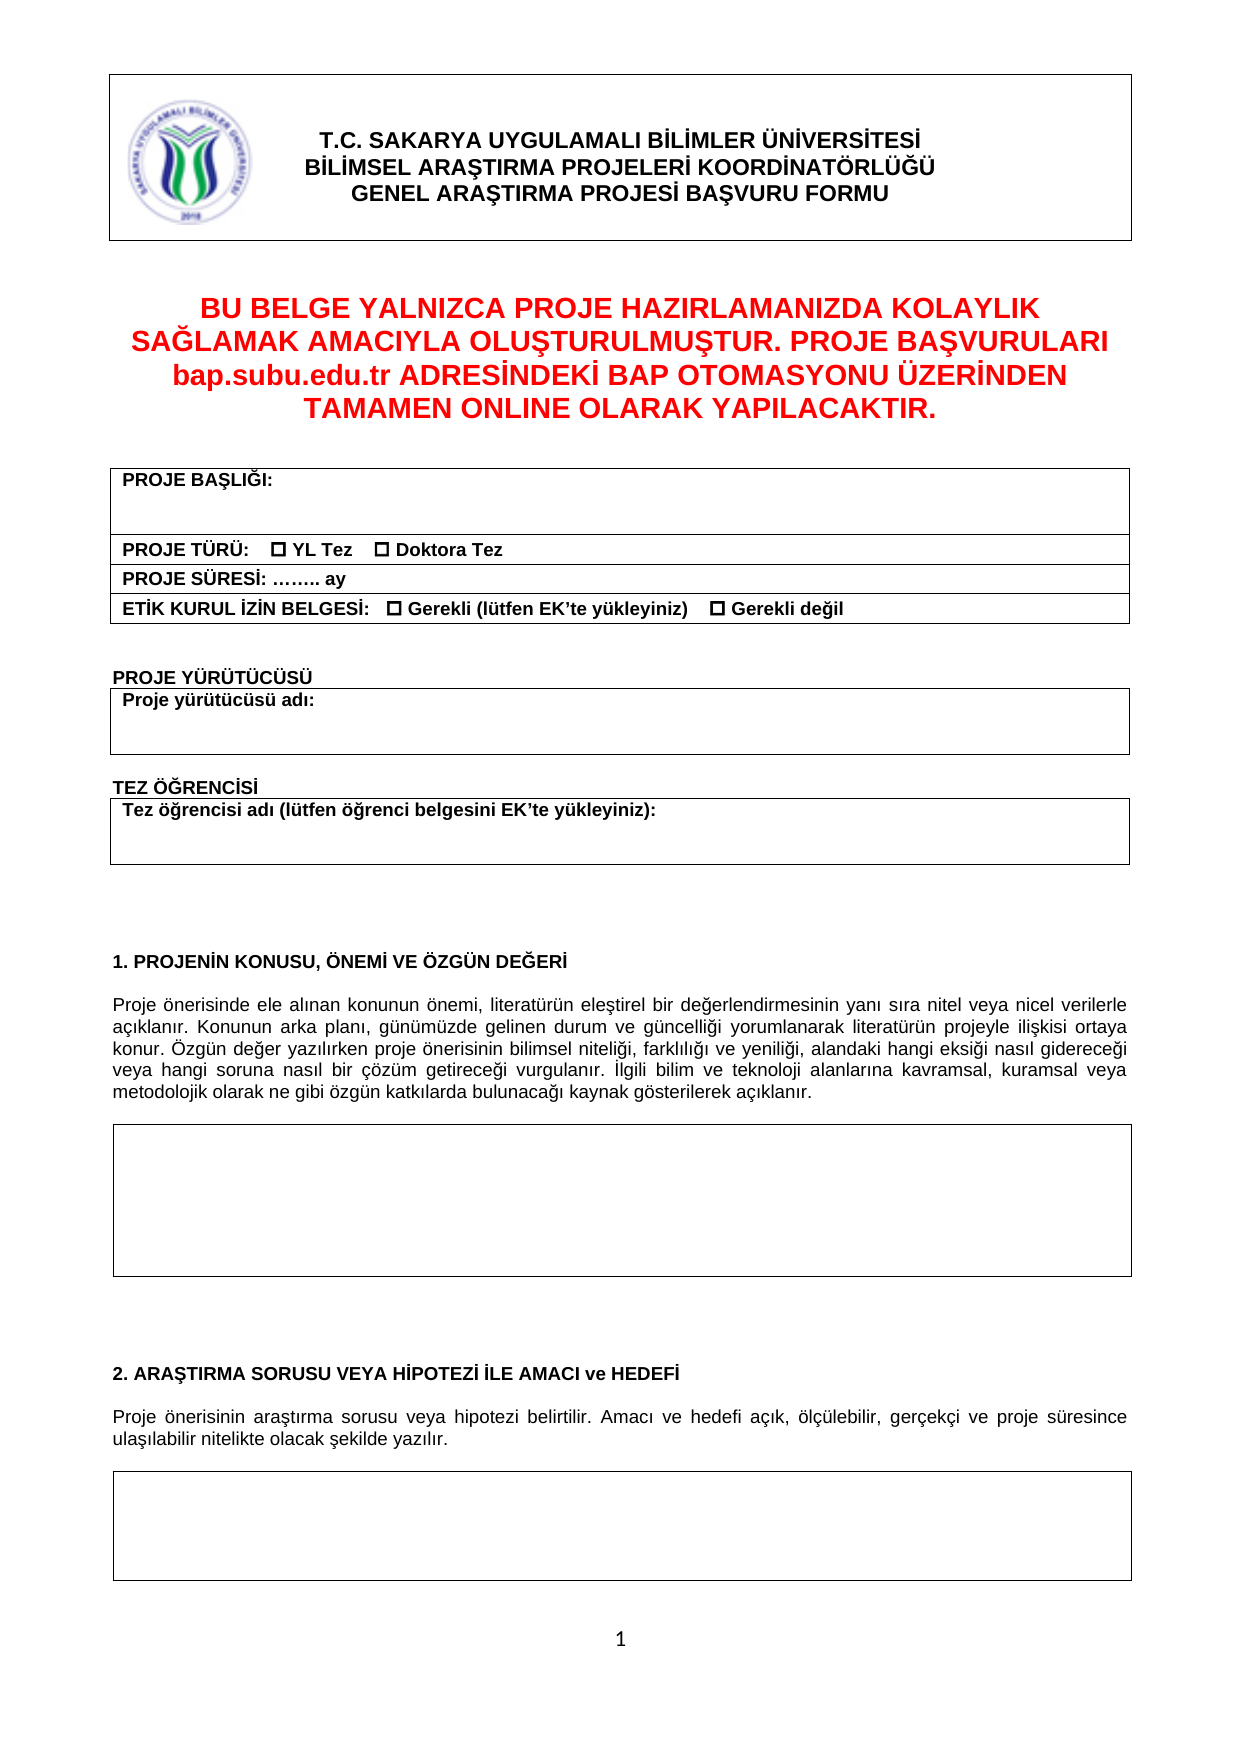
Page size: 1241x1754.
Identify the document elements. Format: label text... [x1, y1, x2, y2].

table_header [114, 1472, 1131, 1579]
table_header PROJE BAŞLIĞI: [111, 469, 1129, 534]
table_header [114, 1125, 1131, 1276]
table_cell ETİK KURUL İZİN BELGESİ: Gerekli (lütfen EK’te yükleyiniz) Gerekli değil [111, 594, 1129, 622]
text TEZ ÖĞRENCİSİ [112, 776, 1128, 798]
text BU BELGE YALNIZCA PROJE HAZIRLAMANIZDA KOLAYLIK SAĞLAMAK AMACIYLA OLUŞTURULMUŞTUR. PROJE BAŞVURULARI bap.subu.edu.tr ADRESİNDEKİ BAP OTOMASYONU ÜZERİNDEN TAMAMEN ONLINE OLARAK YAPILACAKTIR. [112, 291, 1128, 425]
text Proje önerisinde ele alınan konunun önemi, literatürün eleştirel bir değerlendirmesinin yanı sıra nitel veya nicel verilerle açıklanır. Konunun arka planı, günümüzde gelinen durum ve güncelliği yorumlanarak literatürün projeyle ilişkisi ortaya konur. Özgün değer yazılırken proje önerisinin bilimsel niteliği, farklılığı ve yeniliği, alandaki hangi eksiği nasıl gidereceği veya hangi soruna nasıl bir çözüm getireceği vurgulanır. İlgili bilim ve teknoloji alanlarına kavramsal, kuramsal veya metodolojik olarak ne gibi özgün katkılarda bulunacağı kaynak gösterilerek açıklanır. [112, 994, 1128, 1102]
table_header Proje yürütücüsü adı: [111, 689, 1129, 754]
table_cell PROJE TÜRÜ: YL Tez Doktora Tez [111, 535, 1129, 563]
picture [127, 99, 253, 225]
table_header Tez öğrencisi adı (lütfen öğrenci belgesini EK’te yükleyiniz): [111, 799, 1129, 864]
list ARAŞTIRMA SORUSU VEYA HİPOTEZİ İLE AMACI ve HEDEFİ [112, 1363, 1128, 1384]
table_cell PROJE SÜRESİ: …….. ay [111, 565, 1129, 593]
list PROJENİN KONUSU, ÖNEMİ VE ÖZGÜN DEĞERİ [112, 951, 1128, 973]
text Proje önerisinin araştırma sorusu veya hipotezi belirtilir. Amacı ve hedefi açık, ölçülebilir, gerçekçi ve proje süresince ulaşılabilir nitelikte olacak şekilde yazılır. [112, 1406, 1128, 1449]
text PROJE YÜRÜTÜCÜSÜ [112, 667, 1128, 688]
